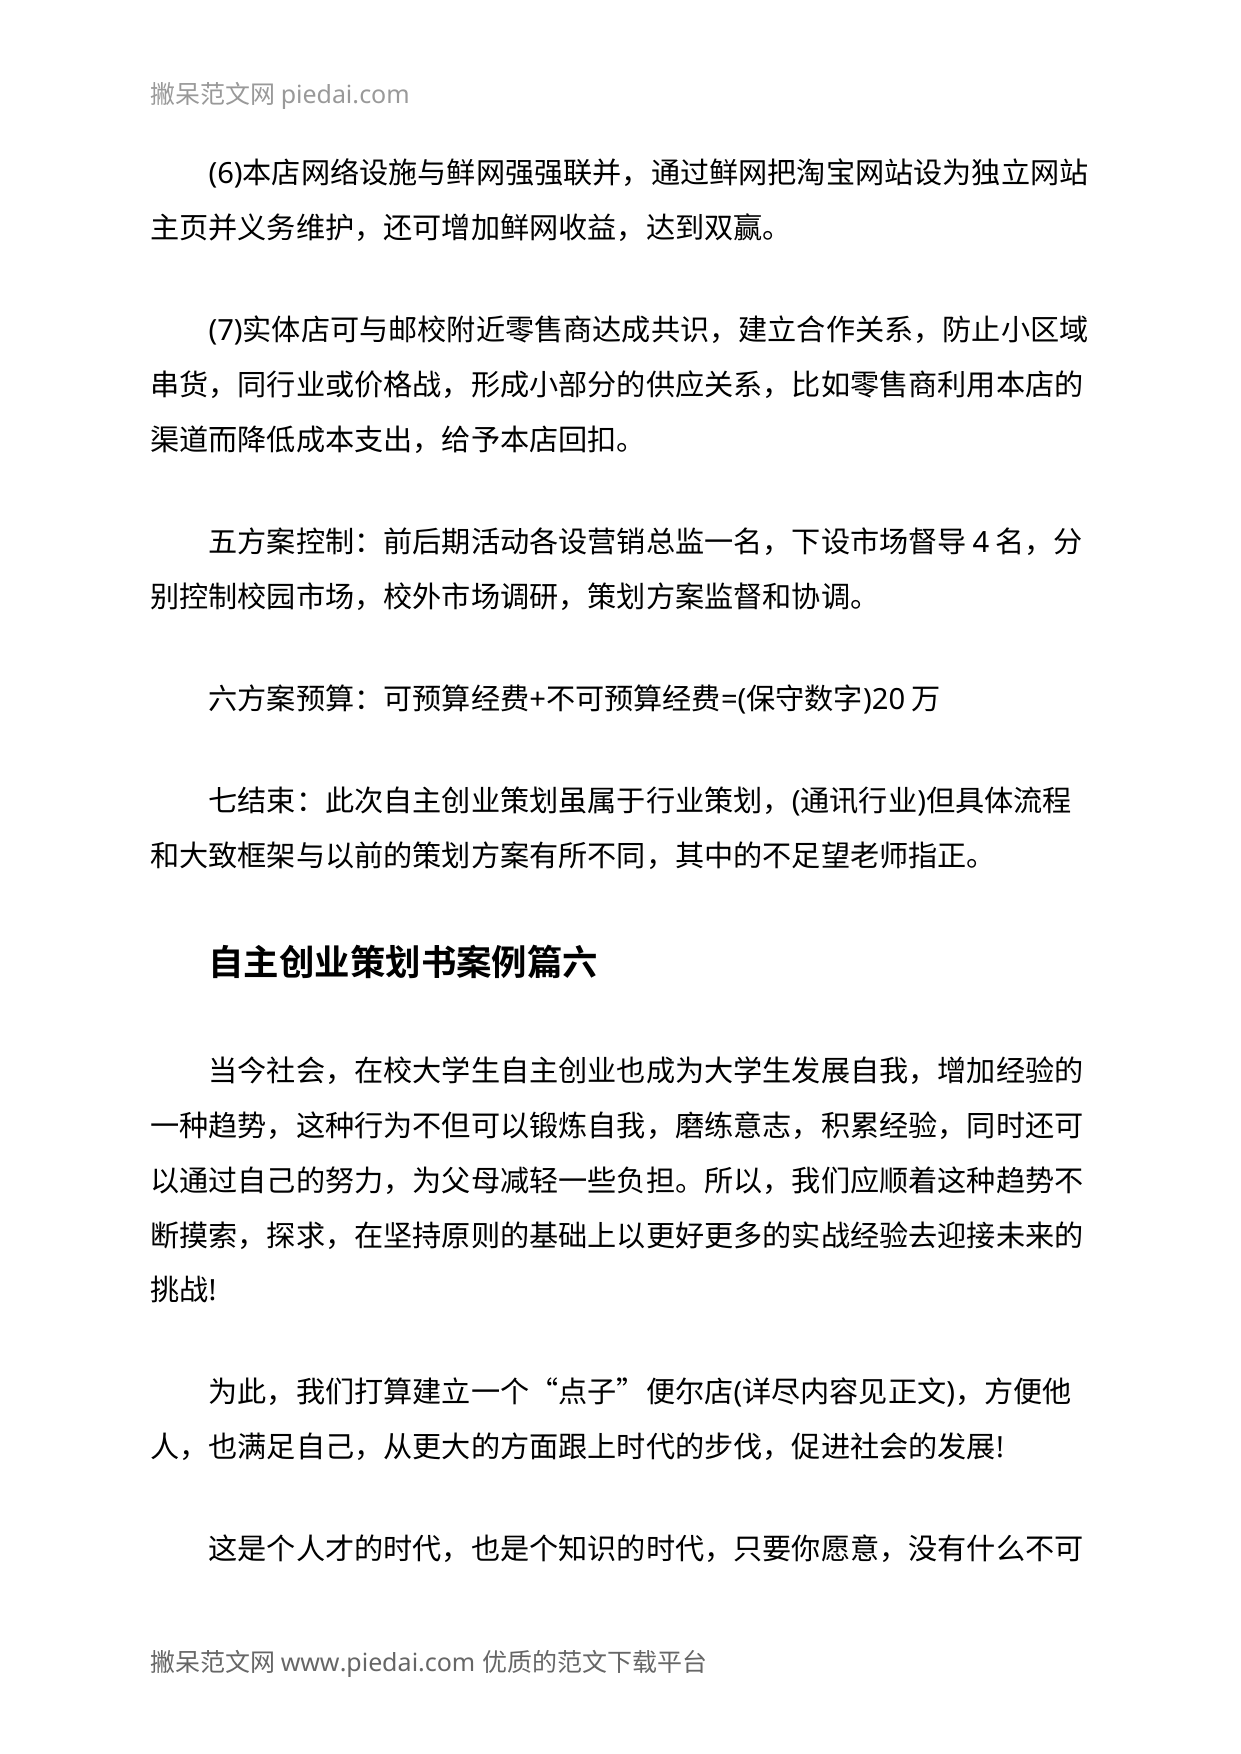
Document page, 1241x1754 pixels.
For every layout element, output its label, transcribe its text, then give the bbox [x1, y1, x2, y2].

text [150, 1526, 1090, 1568]
text 七结束：此次自主创业策划虽属于行业策划，(通讯行业)但具体流程和大致框架与以前的策划方案有所不同，其中的不足望老师指正。 [150, 777, 1090, 874]
text 当今社会，在校大学生自主创业也成为大学生发展自我，增加经验的一种趋势，这种行为不但可以锻炼自我，磨练意志，积累经验，同时还可以通过自己的努力，为父母减轻一些负担。所以，我们应顺着这种趋势不断摸索，探求，在坚持原则的基础上以更好更多的实战经验去迎接未来的挑战! [150, 1047, 1090, 1309]
text 自主创业策划书案例篇六 [150, 934, 1090, 985]
text (6)本店网络设施与鲜网强强联并，通过鲜网把淘宝网站设为独立网站主页并义务维护，还可增加鲜网收益，达到双赢。 [150, 150, 1090, 247]
text (7)实体店可与邮校附近零售商达成共识，建立合作关系，防止小区域串货，同行业或价格战，形成小部分的供应关系，比如零售商利用本店的渠道而降低成本支出，给予本店回扣。 [150, 307, 1090, 459]
text 六方案预算：可预算经费+不可预算经费=(保守数字)20万 [150, 675, 1090, 718]
text 为此，我们打算建立一个“点子”便尔店(详尽内容见正文)，方便他人，也满足自己，从更大的方面跟上时代的步伐，促进社会的发展! [150, 1369, 1090, 1466]
text 五方案控制：前后期活动各设营销总监一名，下设市场督导4名，分别控制校园市场，校外市场调研，策划方案监督和协调。 [150, 518, 1090, 616]
